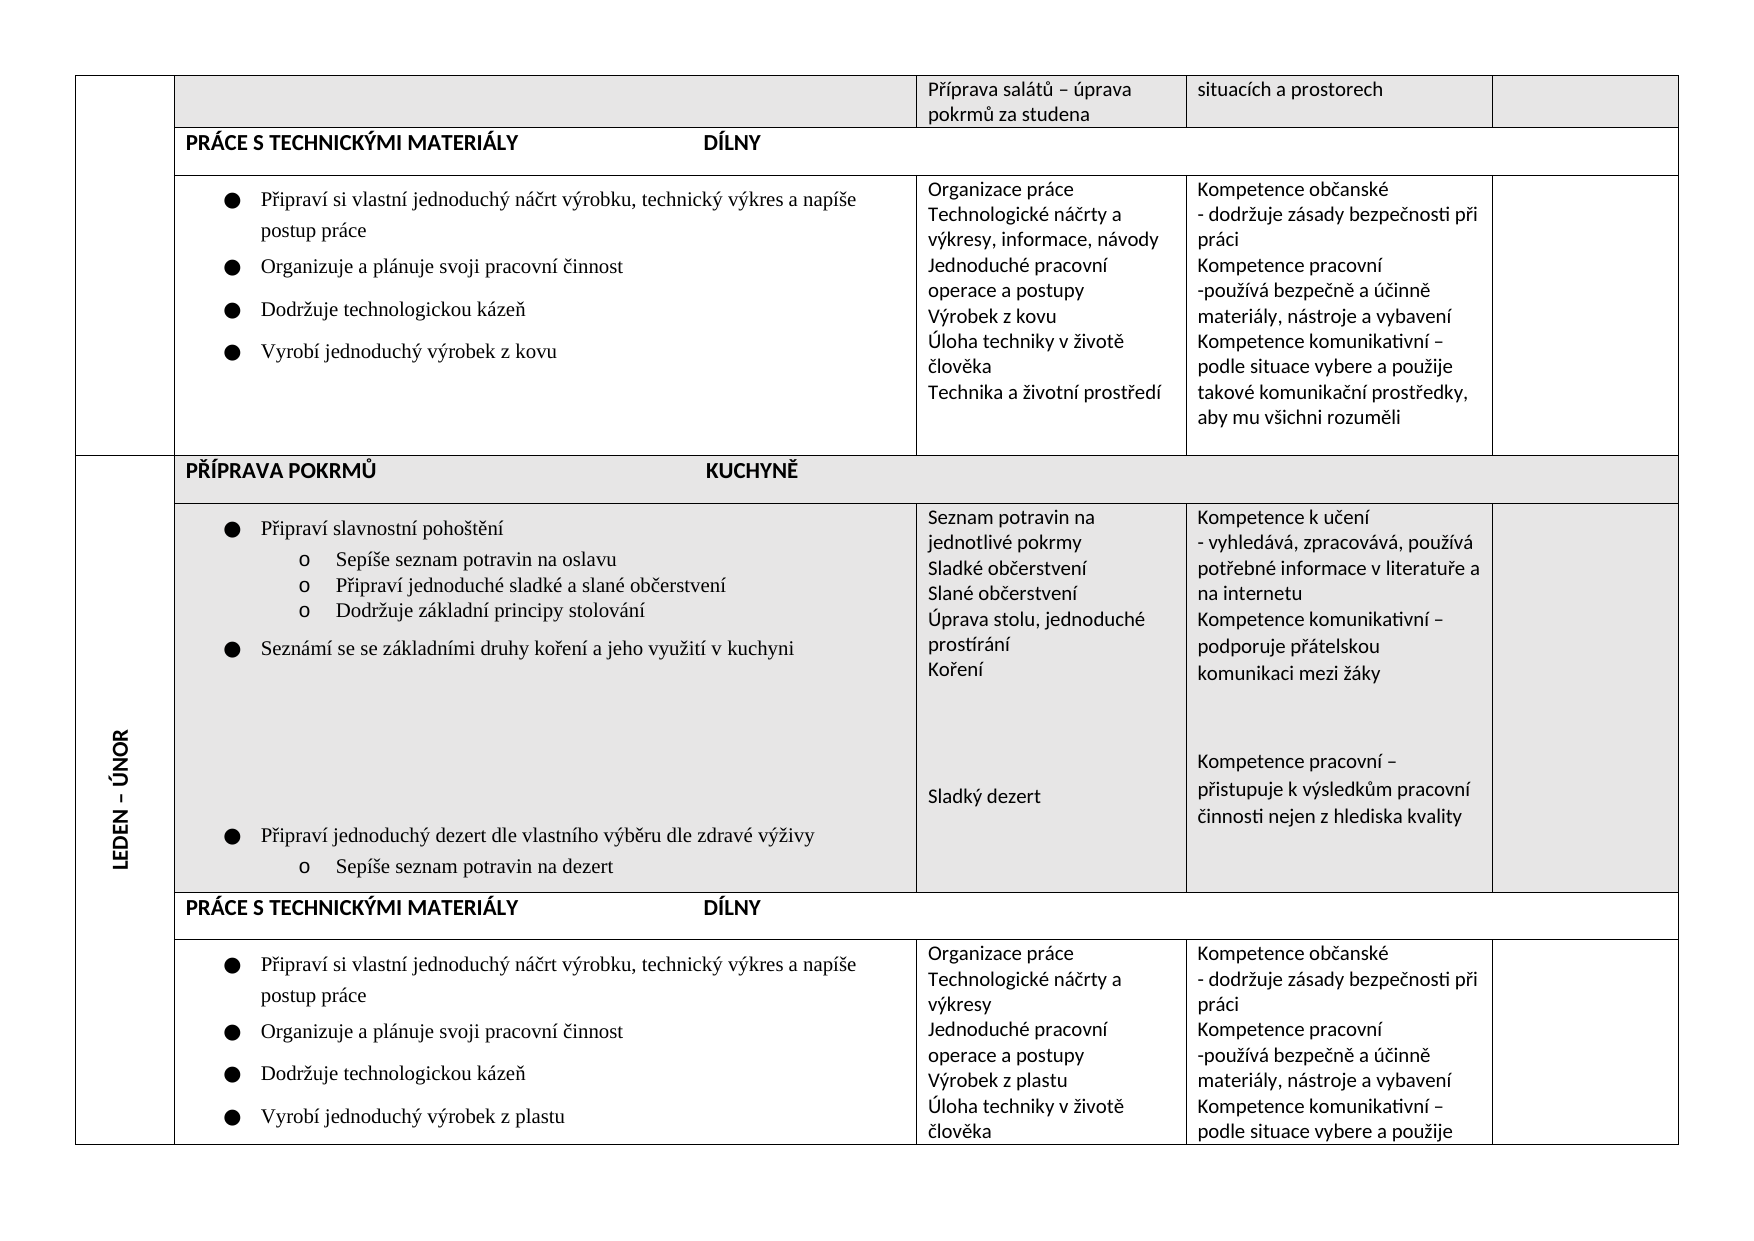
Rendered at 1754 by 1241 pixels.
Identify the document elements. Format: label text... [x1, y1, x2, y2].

table_cell Organizace práce Technologické náčrty a výkresy, informace, návody Jednoduché pracovní operace a postupy Výrobek z kovu Úloha techniky v životě člověka Technika a životní prostředí [917, 176, 1186, 455]
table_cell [1187, 940, 1492, 1144]
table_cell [1187, 76, 1492, 127]
table_cell Kompetence k učení - vyhledává, zpracovává, používá potřebné informace v literatuře a na internetu Kompetence komunikativní – podporuje přátelskou komunikaci mezi žáky Kompetence pracovní – přistupuje k výsledkům pracovní činnosti nejen z hlediska kvality [1187, 504, 1492, 892]
table_cell [1493, 940, 1678, 1144]
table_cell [917, 940, 1186, 1144]
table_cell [175, 940, 916, 1144]
table_cell PRÁCE S TECHNICKÝMI MATERIÁLY DÍLNY [175, 893, 1678, 939]
table_cell Připraví slavnostní pohoštění Sepíše seznam potravin na oslavu Připraví jednoduché sladké a slané občerstvení Dodržuje základní principy stolování Seznámí se se základními druhy koření a jeho využití v kuchyni Připraví jednoduchý dezert dle vlastního výběru dle zdravé výživy Sepíše seznam potravin na dezert [175, 504, 916, 892]
table_cell PRÁCE S TECHNICKÝMI MATERIÁLY DÍLNY [175, 128, 1678, 175]
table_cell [1493, 76, 1678, 127]
table_cell [1493, 176, 1678, 455]
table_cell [917, 76, 1186, 127]
table_cell Seznam potravin na jednotlivé pokrmy Sladké občerstvení Slané občerstvení Úprava stolu, jednoduché prostírání Koření Sladký dezert [917, 504, 1186, 892]
table_cell PŘÍPRAVA POKRMŮ KUCHYNĚ [175, 456, 1678, 503]
table_cell [1493, 504, 1678, 892]
table_cell LEDEN – ÚNOR [76, 456, 174, 1144]
table_cell Připraví si vlastní jednoduchý náčrt výrobku, technický výkres a napíše postup práce Organizuje a plánuje svoji pracovní činnost Dodržuje technologickou kázeň Vyrobí jednoduchý výrobek z kovu [175, 176, 916, 455]
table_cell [175, 76, 916, 127]
